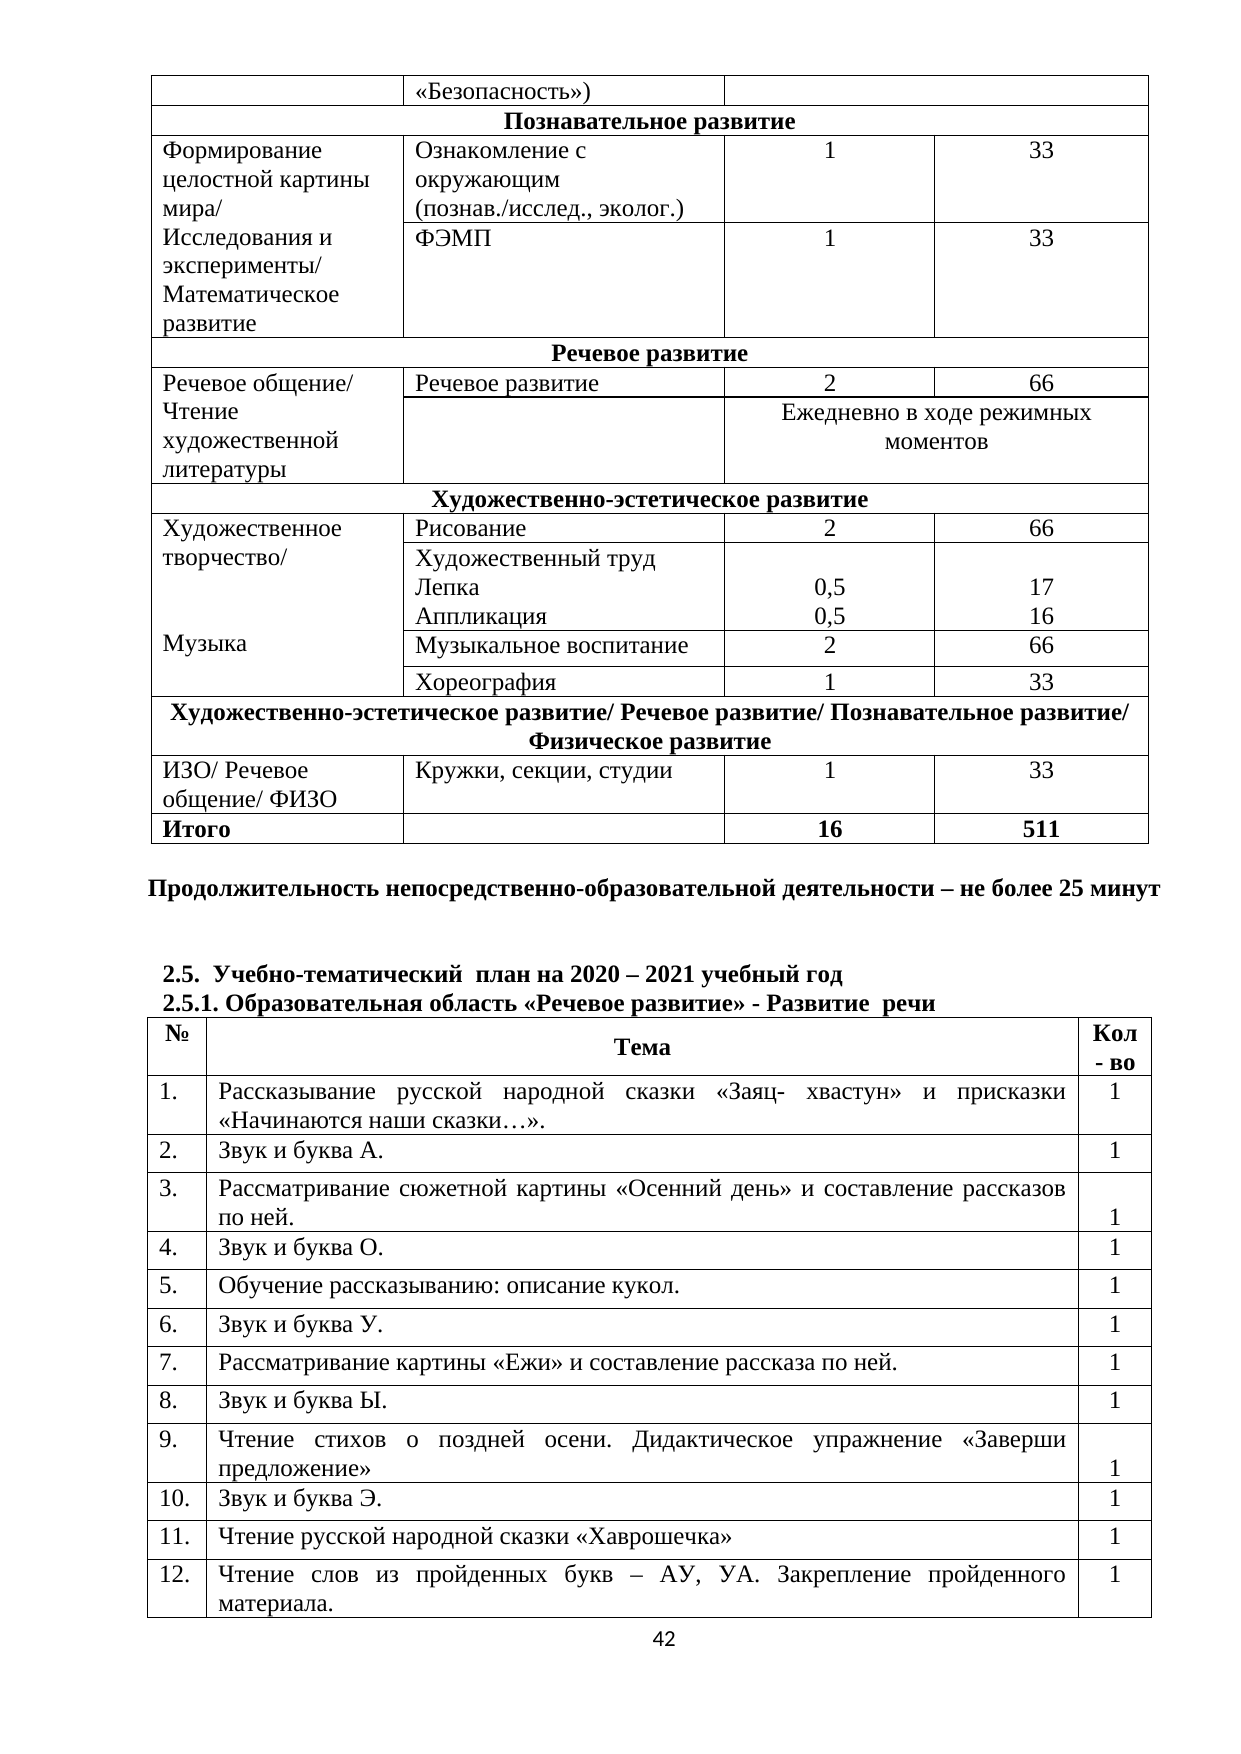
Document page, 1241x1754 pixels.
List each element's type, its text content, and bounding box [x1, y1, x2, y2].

table_cell 1 [1079, 1270, 1151, 1308]
table_cell Художественное творчество/ Музыка [152, 514, 403, 696]
table_cell 9. [148, 1424, 206, 1482]
table_cell [404, 398, 724, 483]
table_cell Художественно-эстетическое развитие/ Речевое развитие/ Познавательное развитие/ Физическое развитие [152, 697, 1148, 754]
table_cell 2 [725, 368, 934, 396]
table_cell 1 [1079, 1173, 1151, 1231]
table_cell Кружки, секции, студии [404, 756, 724, 813]
text 2.5. Учебно-тематический план на 2020 – 2021 учебный год 2.5.1. Образовательная область «Речевое развитие» - Развитие речи [162, 959, 1165, 1017]
table_cell 2. [148, 1135, 206, 1172]
table_cell 1 [1079, 1309, 1151, 1346]
table_header Кол - во [1079, 1018, 1151, 1075]
table_cell 1 [1079, 1521, 1151, 1558]
table_cell Звук и буква У. [207, 1309, 1078, 1346]
table_cell Хореография [404, 667, 724, 696]
table_cell 11. [148, 1521, 206, 1558]
table_cell 1 [1079, 1483, 1151, 1520]
table_cell Итого [152, 814, 403, 843]
table_cell Звук и буква О. [207, 1232, 1078, 1269]
table_cell 33 [935, 667, 1148, 696]
table_cell Речевое общение/ Чтение художественной литературы [152, 368, 403, 483]
table_cell Художественный труд Лепка Аппликация [404, 543, 724, 629]
table_cell Чтение русской народной сказки «Хаврошечка» [207, 1521, 1078, 1558]
table_cell 4. [148, 1232, 206, 1269]
table_cell Ежедневно в ходе режимных моментов [725, 398, 1148, 483]
table_cell Художественно-эстетическое развитие [152, 484, 1148, 512]
table_header № [148, 1018, 206, 1075]
table_cell 1. [148, 1076, 206, 1134]
table_cell 0,5 0,5 [725, 543, 934, 629]
table_cell 7. [148, 1347, 206, 1384]
table_header Тема [207, 1018, 1078, 1075]
table_cell 1 [725, 667, 934, 696]
table_cell 1 [1079, 1424, 1151, 1482]
table_cell 1 [1079, 1386, 1151, 1423]
table_cell 1 [725, 756, 934, 813]
table_cell Речевое развитие [152, 338, 1148, 367]
table_cell 1 [1079, 1076, 1151, 1134]
table_cell Звук и буква Ы. [207, 1386, 1078, 1423]
table_cell [404, 814, 724, 843]
table_cell 511 [935, 814, 1148, 843]
table_cell 33 [935, 223, 1148, 337]
table_cell Рассматривание картины «Ежи» и составление рассказа по ней. [207, 1347, 1078, 1384]
table_cell 6. [148, 1309, 206, 1346]
table_cell Формирование целостной картины мира/ Исследования и эксперименты/ Математическое развитие [152, 136, 403, 337]
table_cell 33 [935, 136, 1148, 222]
table_cell Звук и буква А. [207, 1135, 1078, 1172]
table_cell 1 [1079, 1232, 1151, 1269]
table_cell Рассказывание русской народной сказки «Заяц- хвастун» и присказки «Начинаются наши сказки…». [207, 1076, 1078, 1134]
table_cell 33 [935, 756, 1148, 813]
table_cell 1 [725, 136, 934, 222]
table_cell ФЭМП [404, 223, 724, 337]
table_cell 66 [935, 514, 1148, 542]
table_cell Рисование [404, 514, 724, 542]
table_cell 5. [148, 1270, 206, 1308]
table_cell 16 [725, 814, 934, 843]
table_cell 1 [1079, 1560, 1151, 1617]
table_cell Ознакомление с окружающим (познав./исслед., эколог.) [404, 136, 724, 222]
text Продолжительность непосредственно-образовательной деятельности – не более 25 минут [148, 873, 1165, 902]
table_cell 3. [148, 1173, 206, 1231]
table_cell Чтение слов из пройденных букв – АУ, УА. Закрепление пройденного материала. [207, 1560, 1078, 1617]
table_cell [404, 76, 724, 105]
table_cell 1 [725, 223, 934, 337]
table_cell 66 [935, 631, 1148, 666]
table_cell Рассматривание сюжетной картины «Осенний день» и составление рассказов по ней. [207, 1173, 1078, 1231]
table_cell 10. [148, 1483, 206, 1520]
table_cell 12. [148, 1560, 206, 1617]
table_cell Речевое развитие [404, 368, 724, 396]
table_cell 66 [935, 368, 1148, 396]
table_cell 2 [725, 514, 934, 542]
table_cell Чтение стихов о поздней осени. Дидактическое упражнение «Заверши предложение» [207, 1424, 1078, 1482]
table_cell Познавательное развитие [152, 106, 1148, 134]
table_cell 2 [725, 631, 934, 666]
table_cell Музыкальное воспитание [404, 631, 724, 666]
table_cell Звук и буква Э. [207, 1483, 1078, 1520]
table_cell 1 [1079, 1135, 1151, 1172]
table_cell ИЗО/ Речевое общение/ ФИЗО [152, 756, 403, 813]
table_cell 17 16 [935, 543, 1148, 629]
table_cell Обучение рассказыванию: описание кукол. [207, 1270, 1078, 1308]
table_cell 1 [1079, 1347, 1151, 1384]
table_cell 8. [148, 1386, 206, 1423]
